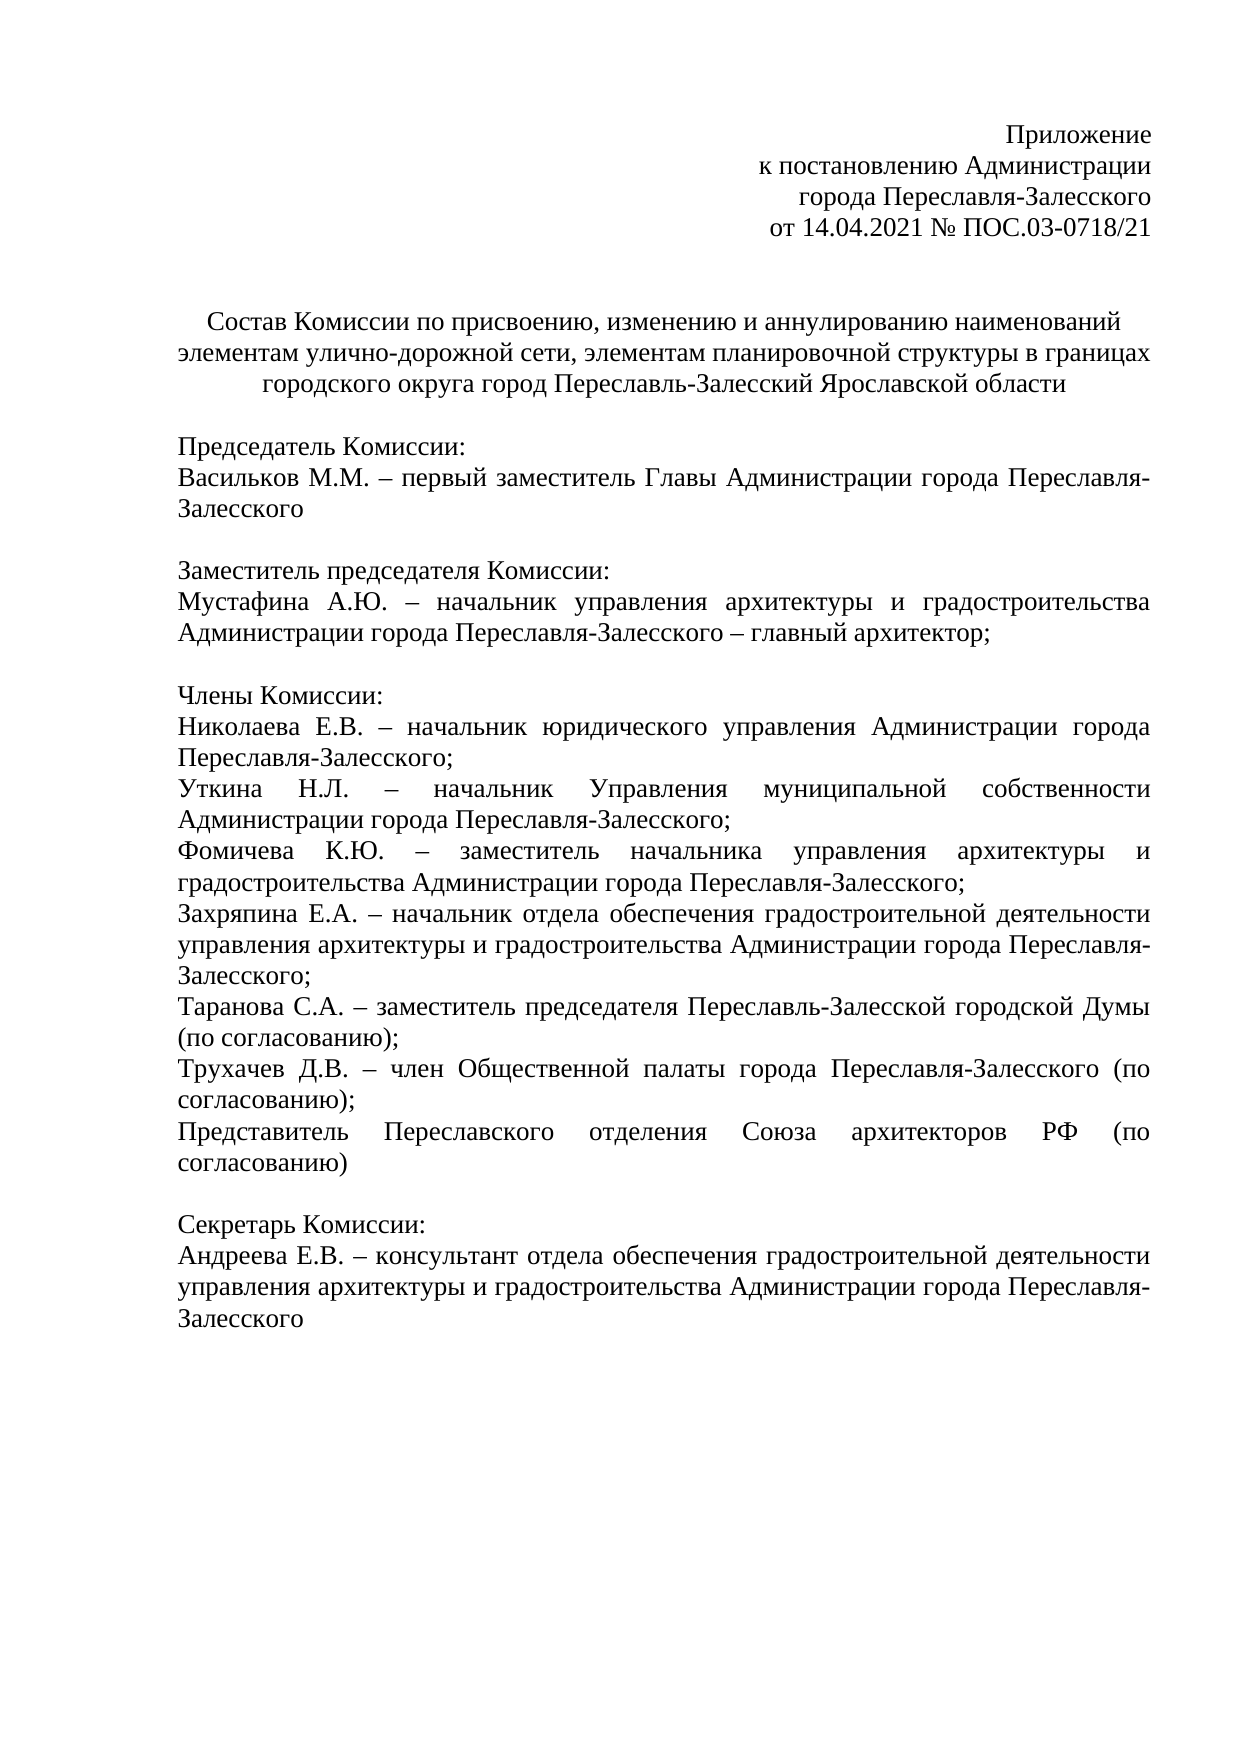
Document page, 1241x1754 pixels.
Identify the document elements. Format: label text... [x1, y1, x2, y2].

text Васильков М.М. – первый заместитель Главы Администрации города Переславля-Залесского [177, 461, 1152, 523]
text Секретарь Комиссии: [177, 1208, 1152, 1239]
text Члены Комиссии: [177, 679, 1152, 710]
text Трухачев Д.В. – член Общественной палаты города Переславля-Залесского (по согласованию); [177, 1052, 1152, 1115]
text Уткина Н.Л. – начальник Управления муниципальной собственности Администрации города Переславля-Залесского; [177, 772, 1152, 834]
text Представитель Переславского отделения Союза архитекторов РФ (по согласованию) [177, 1115, 1152, 1177]
text Председатель Комиссии: [177, 429, 1152, 461]
list к постановлению Администрации [177, 149, 1152, 180]
text Николаева Е.В. – начальник юридического управления Администрации города Переславля-Залесского; [177, 710, 1152, 772]
text Мустафина А.Ю. – начальник управления архитектуры и градостроительства Администрации города Переславля-Залесского – главный архитектор; [177, 585, 1152, 648]
text Таранова С.А. – заместитель председателя Переславль-Залесской городской Думы (по согласованию); [177, 990, 1152, 1052]
text Андреева Е.В. – консультант отдела обеспечения градостроительной деятельности управления архитектуры и градостроительства Администрации города Переславля-Залесского [177, 1239, 1152, 1333]
text Фомичева К.Ю. – заместитель начальника управления архитектуры и градостроительства Администрации города Переславля-Залесского; [177, 834, 1152, 897]
list Приложение [177, 118, 1152, 149]
list от 14.04.2021 № ПОС.03-0718/21 [177, 212, 1152, 243]
text Состав Комиссии по присвоению, изменению и аннулированию наименований элементам улично-дорожной сети, элементам планировочной структуры в границах городского округа город Переславль-Залесский Ярославской области [177, 305, 1152, 398]
text Захряпина Е.А. – начальник отдела обеспечения градостроительной деятельности управления архитектуры и градостроительства Администрации города Переславля-Залесского; [177, 897, 1152, 990]
list города Переславля-Залесского [177, 180, 1152, 212]
text Заместитель председателя Комиссии: [177, 554, 1152, 585]
